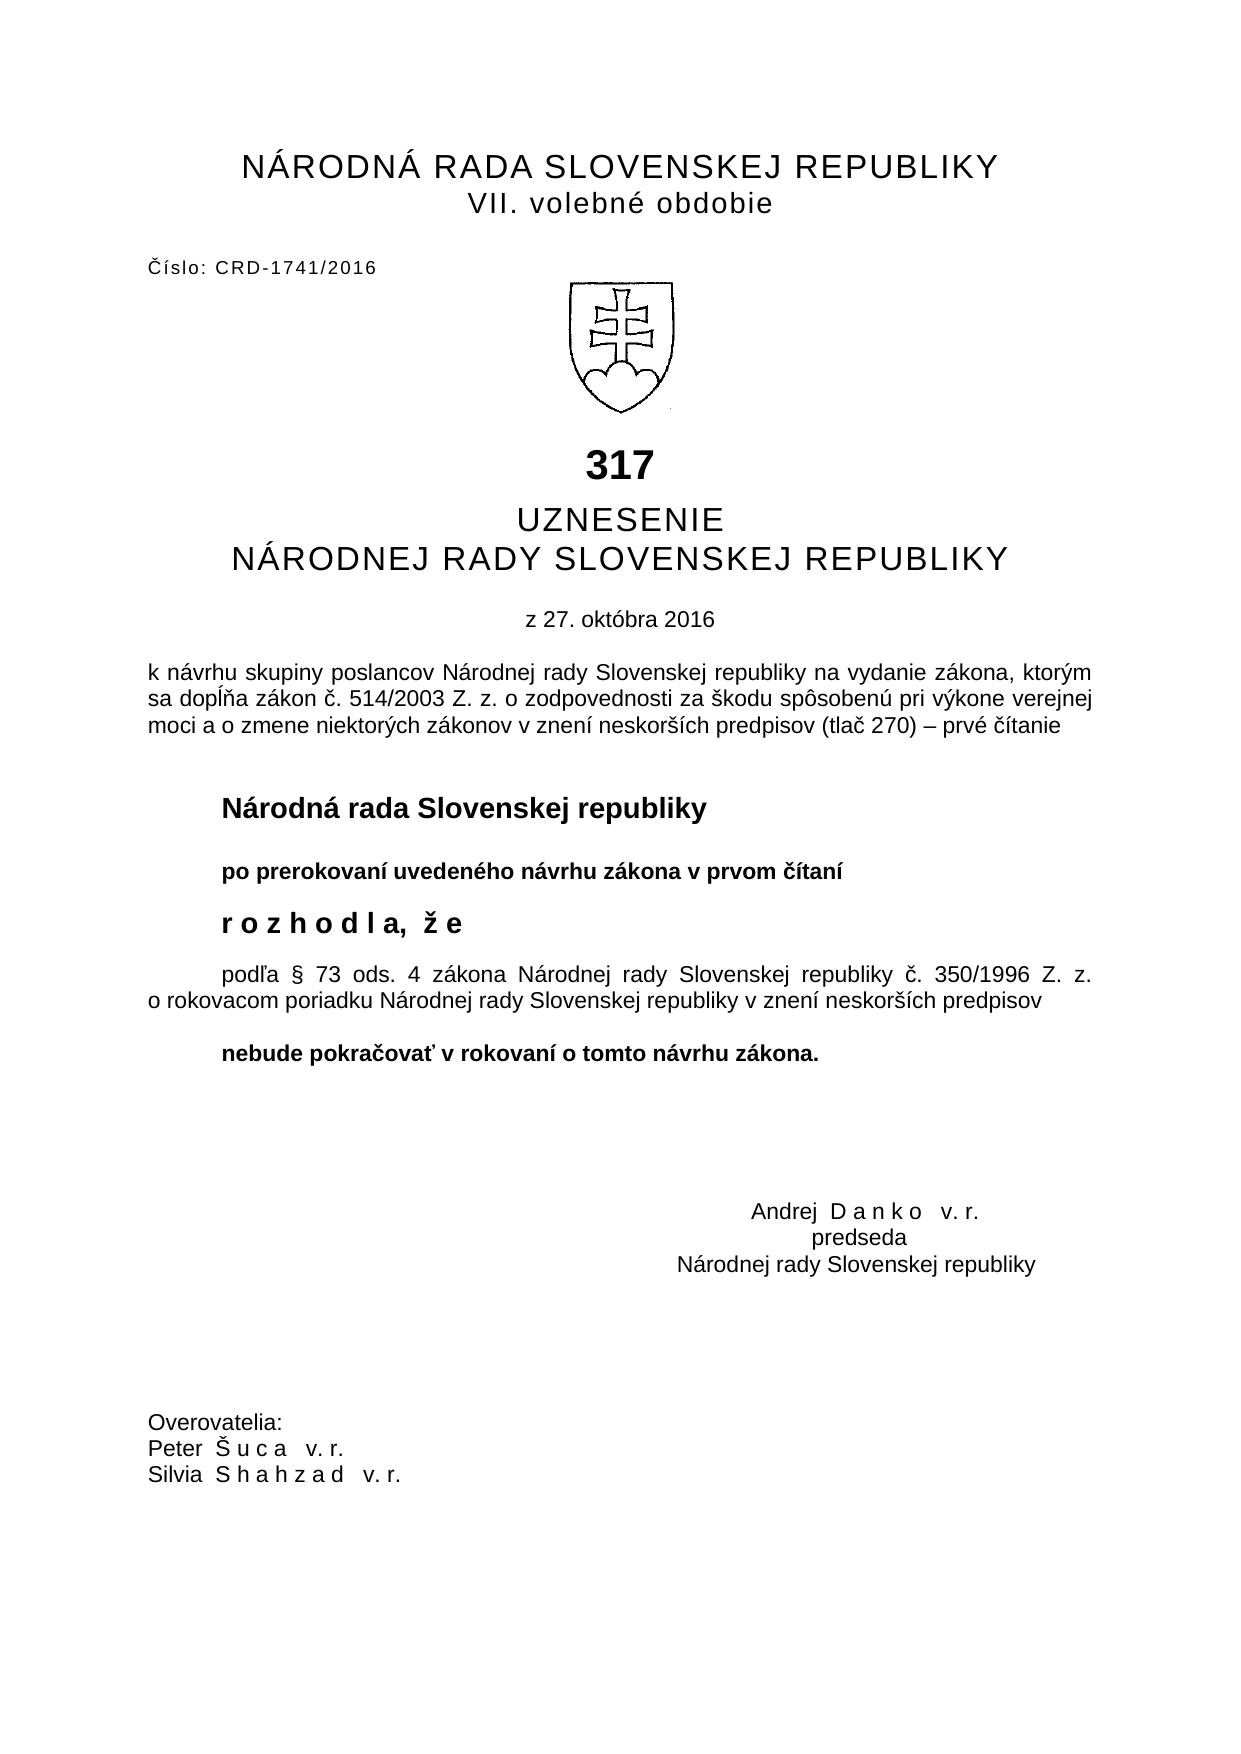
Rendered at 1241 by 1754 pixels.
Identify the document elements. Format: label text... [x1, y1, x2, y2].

text po prerokovaní uvedeného návrhu zákona v prvom čítaní [148, 858, 1093, 884]
text Peter Š u c a v. r. [148, 1435, 1093, 1461]
subtitle r o z h o d l a, ž e [221, 906, 1093, 939]
text predseda [748, 1224, 1093, 1251]
subtitle UZNESENIE [148, 501, 1093, 539]
text k návrhu skupiny poslancov Národnej rady Slovenskej republiky na vydanie zákona, ktorým sa dopĺňa zákon č. 514/2003 Z. z. o zodpovednosti za škodu spôsobenú pri výkone verejnej moci a o zmene niektorých zákonov v znení neskorších predpisov (tlač 270) – prvé čítanie [148, 659, 1093, 738]
text z 27. októbra 2016 [148, 606, 1093, 632]
text Číslo: CRD-1741/2016 [148, 257, 1093, 279]
text 317 [148, 440, 1093, 488]
subtitle NÁRODNEJ RADY SLOVENSKEJ REPUBLIKY [148, 539, 1093, 577]
text Andrej D a n k o v. r. [738, 1198, 1093, 1224]
picture [563, 278, 677, 416]
text podľa § 73 ods. 4 zákona Národnej rady Slovenskej republiky č. 350/1996 Z. z. o rokovacom poriadku Národnej rady Slovenskej republiky v znení neskorších predpisov [148, 961, 1093, 1013]
text Silvia S h a h z a d v. r. [148, 1461, 1093, 1488]
text Národnej rady Slovenskej republiky [664, 1251, 1093, 1277]
text nebude pokračovať v rokovaní o tomto návrhu zákona. [148, 1040, 1093, 1066]
text Overovatelia: [148, 1409, 1093, 1435]
subtitle VII. volebné obdobie [148, 186, 1093, 219]
subtitle Národná rada Slovenskej republiky [148, 791, 1093, 824]
subtitle NÁRODNÁ RADA SLOVENSKEJ REPUBLIKY [148, 148, 1093, 186]
